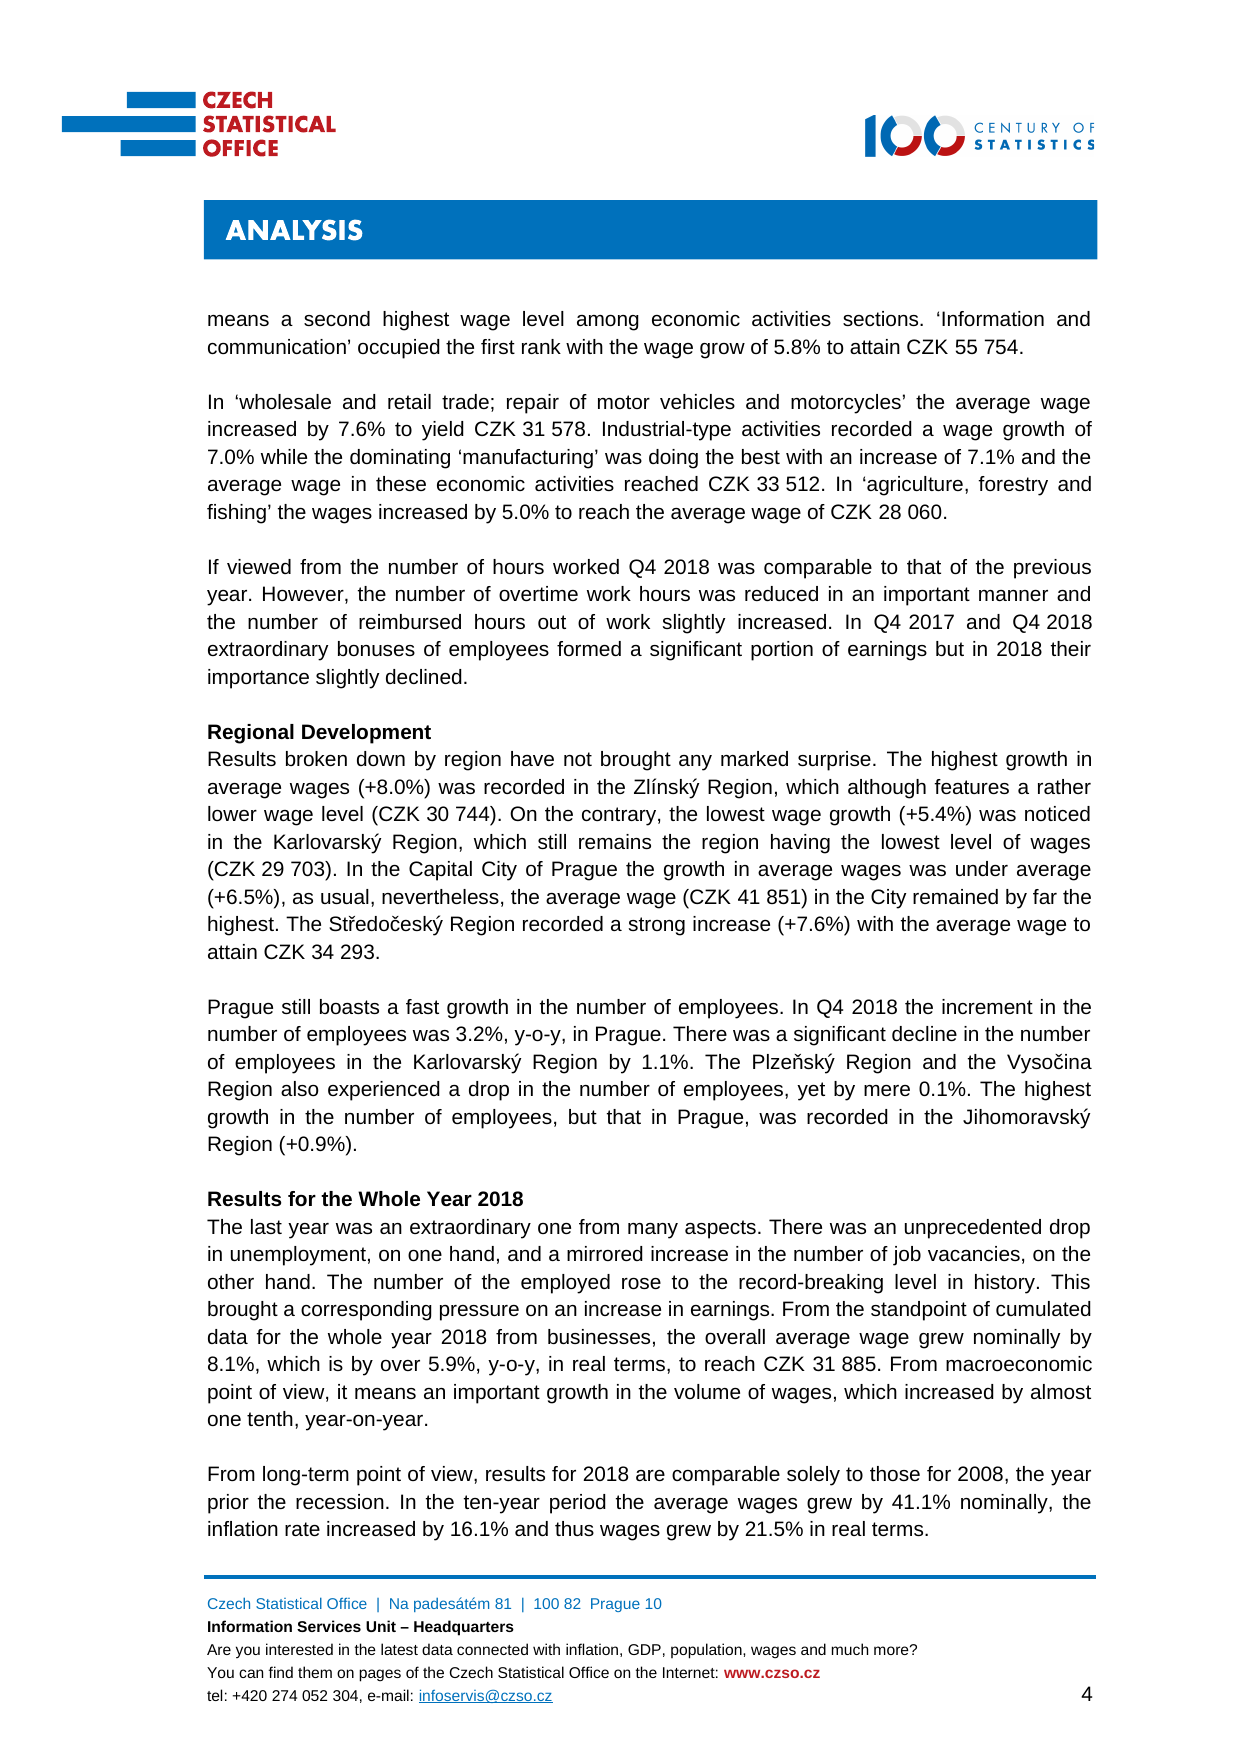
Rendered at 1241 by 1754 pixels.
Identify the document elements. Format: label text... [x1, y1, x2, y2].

text From long-term point of view, results for 2018 are comparable solely to those for 2008, the year prior the recession. In the ten-year period the average wages grew by 41.1% nominally, the inflation rate increased by 16.1% and thus wages grew by 21.5% in real terms. [207, 1462, 1092, 1541]
picture [865, 115, 1095, 157]
text Regional Development [207, 719, 1092, 743]
text If viewed from the number of hours worked Q4 2018 was comparable to that of the previous year. However, the number of overtime work hours was reduced in an important manner and the number of reimbursed hours out of work slightly increased. In Q4 2017 and Q4 2018 extraordinary bonuses of employees formed a significant portion of earnings but in 2018 their importance slightly declined. [207, 554, 1092, 688]
text Results for the Whole Year 2018 [207, 1187, 1092, 1211]
text Results broken down by region have not brought any marked surprise. The highest growth in average wages (+8.0%) was recorded in the Zlínský Region, which although features a rather lower wage level (CZK 30 744). On the contrary, the lowest wage growth (+5.4%) was noticed in the Karlovarský Region, which still remains the region having the lowest level of wages (CZK 29 703). In the Capital City of Prague the growth in average wages was under average (+6.5%), as usual, nevertheless, the average wage (CZK 41 851) in the City remained by far the highest. The Středočeský Region recorded a strong increase (+7.6%) with the average wage to attain CZK 34 293. [207, 747, 1092, 963]
text In ‘wholesale and retail trade; repair of motor vehicles and motorcycles’ the average wage increased by 7.6% to yield CZK 31 578. Industrial-type activities recorded a wage growth of 7.0% while the dominating ‘manufacturing’ was doing the best with an increase of 7.1% and the average wage in these economic activities reached CZK 33 512. In ‘agriculture, forestry and fishing’ the wages increased by 5.0% to reach the average wage of CZK 28 060. [207, 389, 1092, 523]
text The last year was an extraordinary one from many aspects. There was an unprecedented drop in unemployment, on one hand, and a mirrored increase in the number of job vacancies, on the other hand. The number of the employed rose to the record-breaking level in history. This brought a corresponding pressure on an increase in earnings. From the standpoint of cumulated data for the whole year 2018 from businesses, the overall average wage grew nominally by 8.1%, which is by over 5.9%, y-o-y, in real terms, to reach CZK 31 885. From macroeconomic point of view, it means an important growth in the volume of wages, which increased by almost one tenth, year-on-year. [207, 1214, 1092, 1431]
text Prague still boasts a fast growth in the number of employees. In Q4 2018 the increment in the number of employees was 3.2%, y-o-y, in Prague. There was a significant decline in the number of employees in the Karlovarský Region by 1.1%. The Plzeňský Region and the Vysočina Region also experienced a drop in the number of employees, yet by mere 0.1%. The highest growth in the number of employees, but that in Prague, was recorded in the Jihomoravský Region (+0.9%). [207, 994, 1092, 1156]
